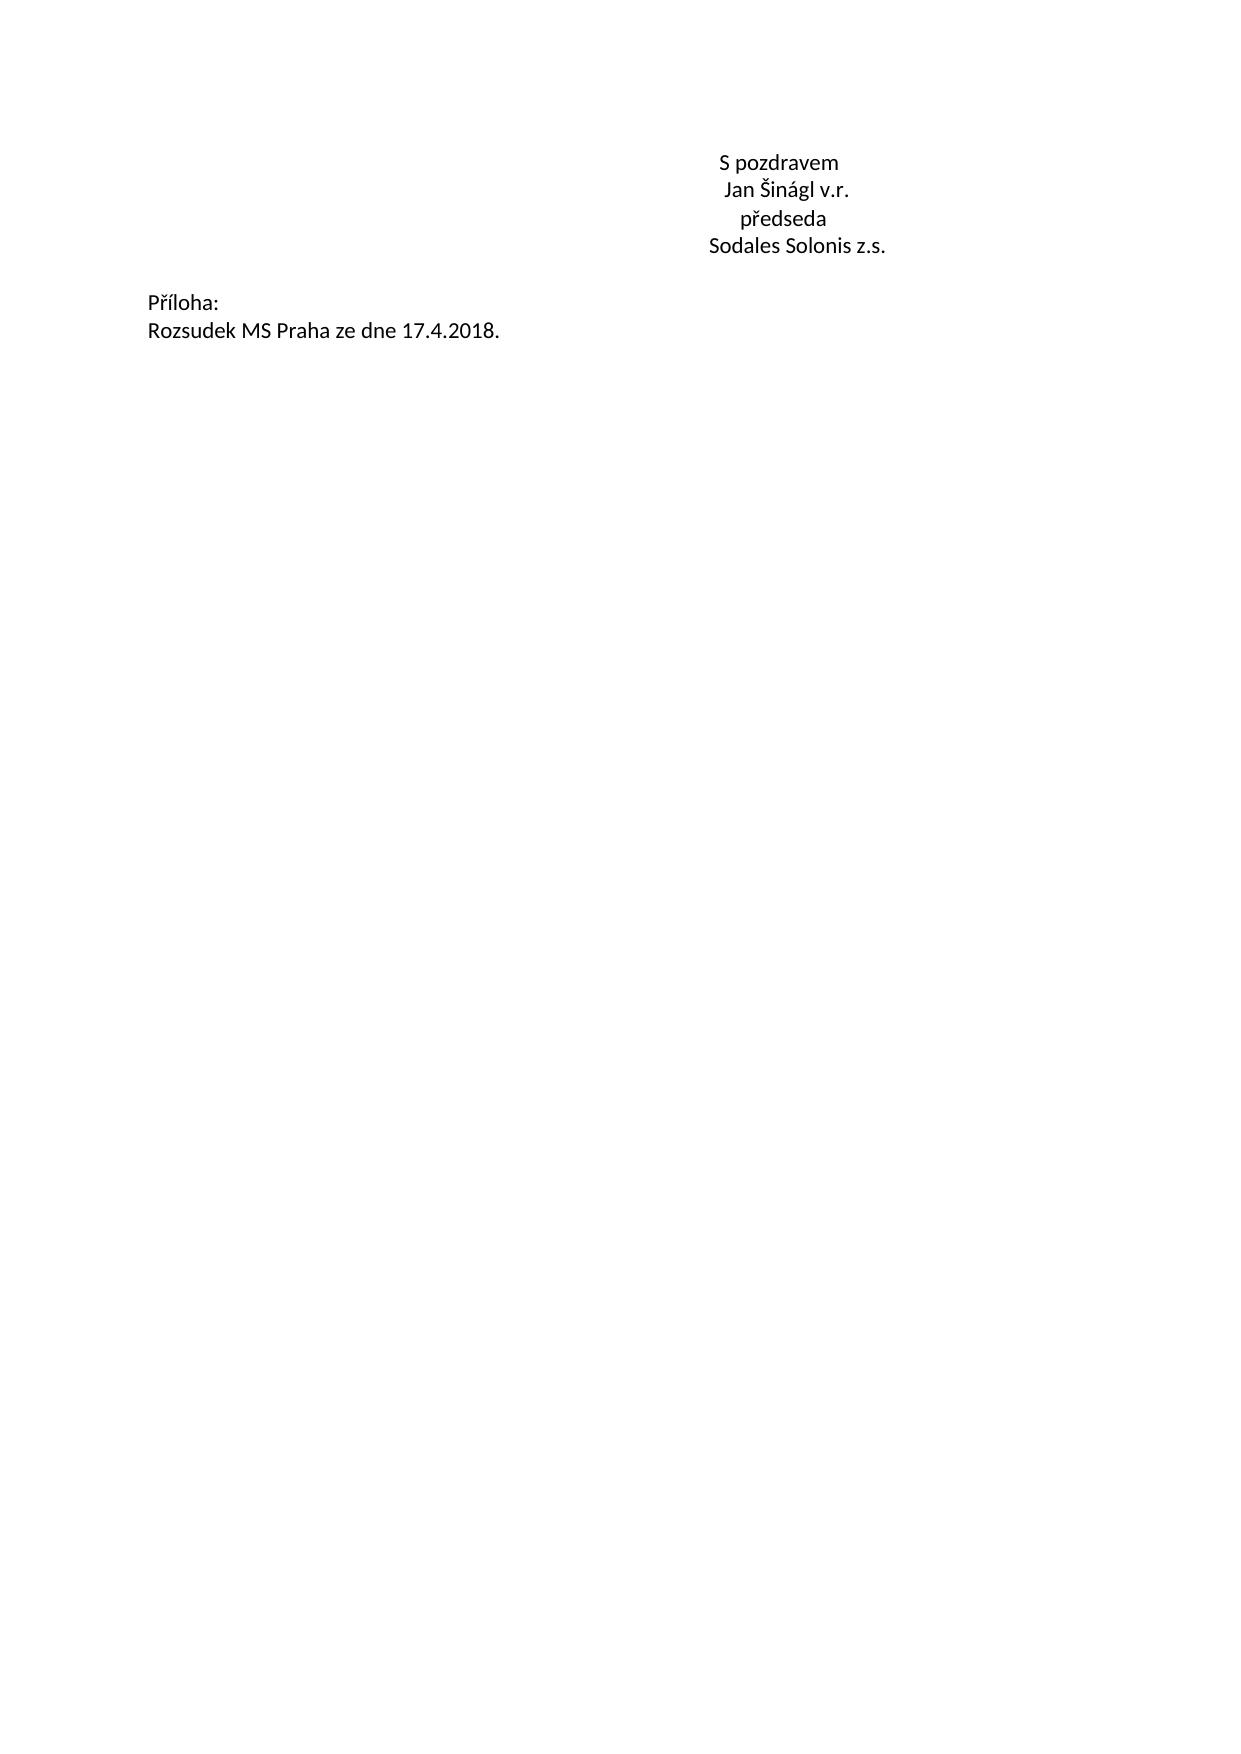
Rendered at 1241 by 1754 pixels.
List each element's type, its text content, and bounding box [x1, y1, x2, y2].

text Jan Šinágl v.r. [148, 176, 1093, 204]
text Příloha: [148, 288, 1093, 316]
text S pozdravem [148, 148, 1093, 176]
text Sodales Solonis z.s. [148, 232, 1093, 260]
text Rozsudek MS Praha ze dne 17.4.2018. [148, 316, 1093, 344]
text předseda [148, 204, 1093, 232]
